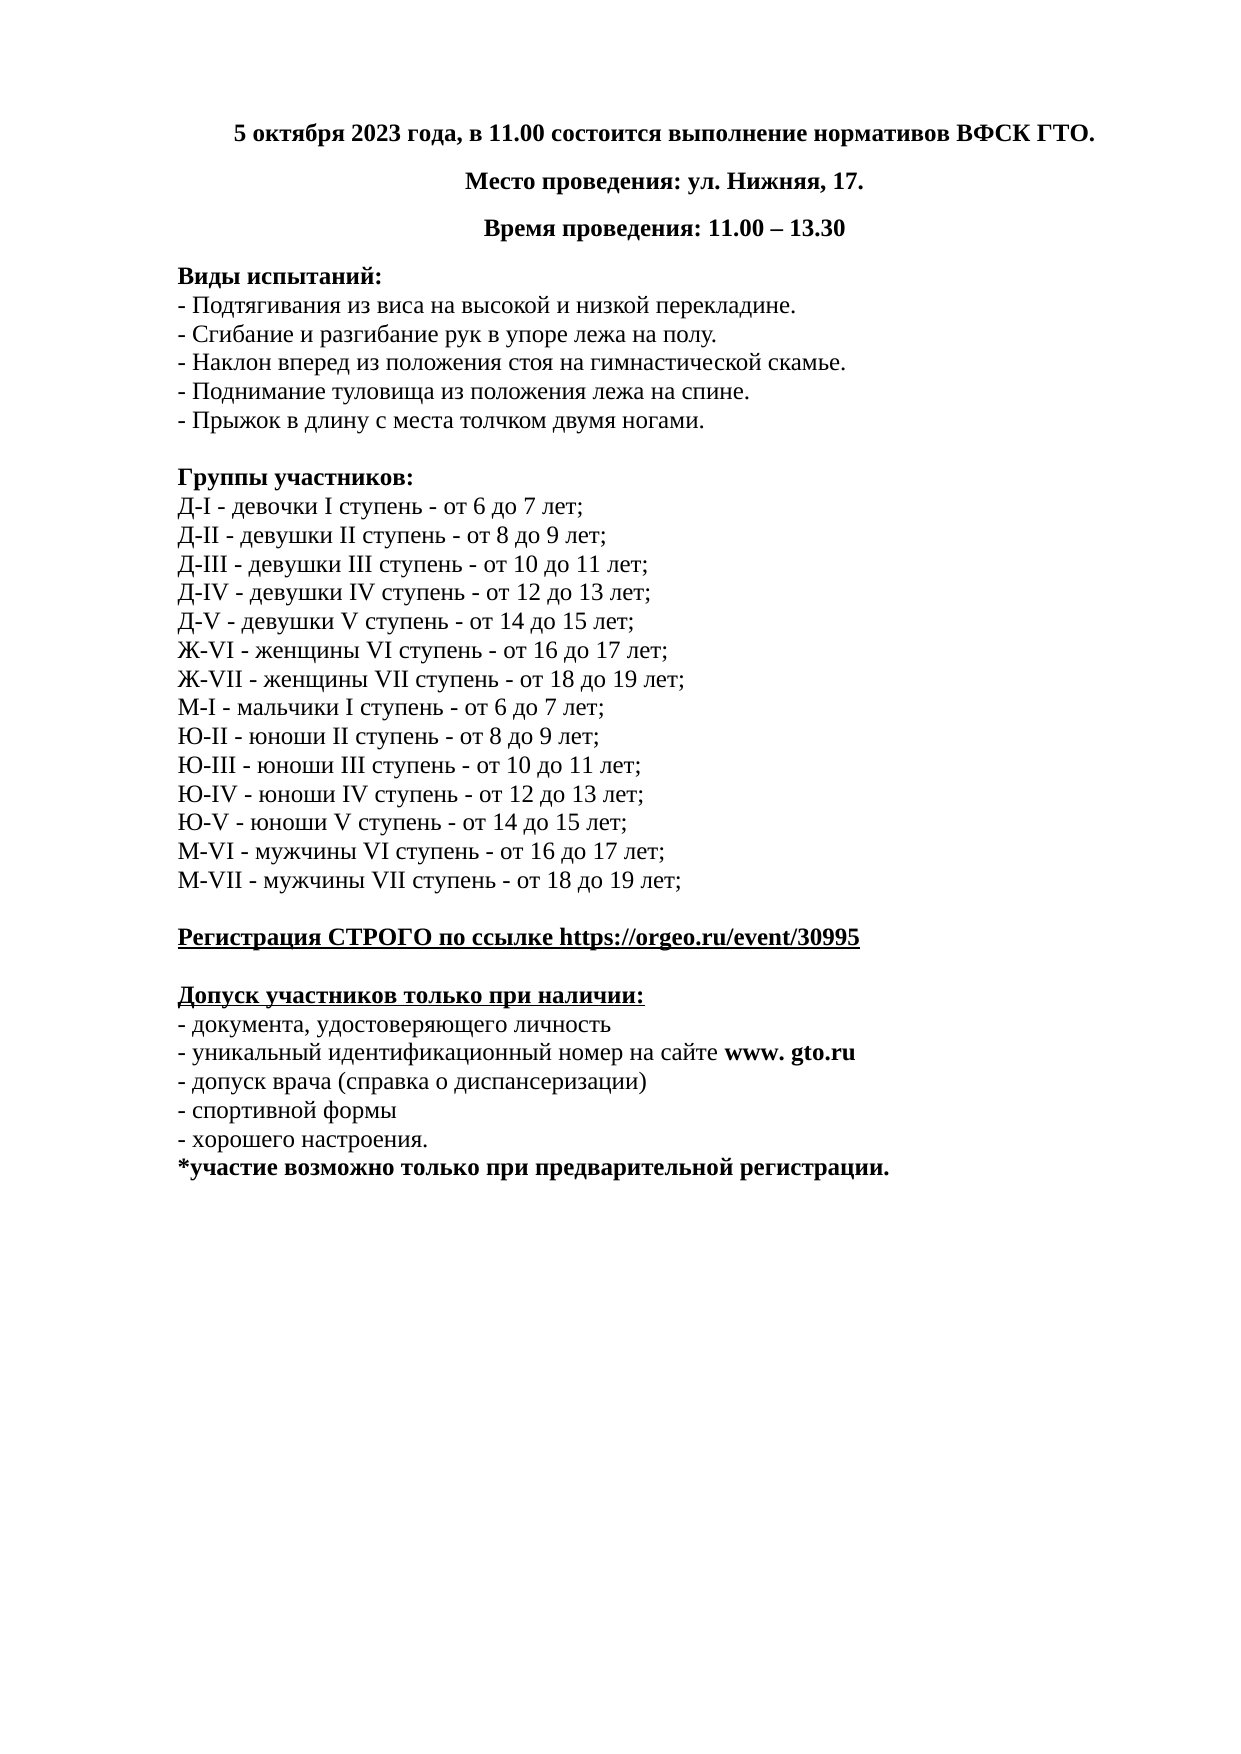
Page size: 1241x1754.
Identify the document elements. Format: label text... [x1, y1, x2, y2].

text Допуск участников только при наличии: [177, 980, 1152, 1009]
text М-VII - мужчины VII ступень - от 18 до 19 лет; [177, 865, 1152, 894]
text Время проведения: 11.00 – 13.30 [177, 213, 1152, 242]
text - Подтягивания из виса на высокой и низкой перекладине. - Сгибание и разгибание рук в упоре лежа на полу. - Наклон вперед из положения стоя на гимнастической скамье. - Поднимание туловища из положения лежа на спине. - Прыжок в длину с места толчком двумя ногами. [177, 290, 1152, 434]
text Ж-VI - женщины VI ступень - от 16 до 17 лет; [177, 635, 1152, 664]
text - хорошего настроения. [177, 1124, 1152, 1152]
text Место проведения: ул. Нижняя, 17. [177, 166, 1152, 194]
text *участие возможно только при предварительной регистрации. [177, 1152, 1152, 1181]
text Д-III - девушки III ступень - от 10 до 11 лет; [177, 549, 1152, 577]
text Д-V - девушки V ступень - от 14 до 15 лет; [177, 606, 1152, 635]
text Ю-II - юноши II ступень - от 8 до 9 лет; [177, 721, 1152, 750]
text Виды испытаний: [177, 261, 1152, 290]
text Ю-IV - юноши IV ступень - от 12 до 13 лет; [177, 779, 1152, 807]
text - спортивной формы [177, 1095, 1152, 1124]
text Группы участников: [177, 462, 1152, 491]
text Ж-VII - женщины VII ступень - от 18 до 19 лет; [177, 664, 1152, 692]
text - допуск врача (справка о диспансеризации) [177, 1066, 1152, 1095]
text Ю-V - юноши V ступень - от 14 до 15 лет; [177, 807, 1152, 836]
text Ю-III - юноши III ступень - от 10 до 11 лет; [177, 750, 1152, 779]
text М-I - мальчики I ступень - от 6 до 7 лет; [177, 692, 1152, 721]
text 5 октября 2023 года, в 11.00 состоится выполнение нормативов ВФСК ГТО. [177, 118, 1152, 147]
text - документа, удостоверяющего личность [177, 1009, 1152, 1037]
text Д-II - девушки II ступень - от 8 до 9 лет; [177, 520, 1152, 549]
text Регистрация СТРОГО по ссылке https://orgeo.ru/event/30995 [177, 922, 1152, 951]
text Д-I - девочки I ступень - от 6 до 7 лет; [177, 491, 1152, 520]
text - уникальный идентификационный номер на сайте www. gto.ru [177, 1037, 1152, 1066]
text Д-IV - девушки IV ступень - от 12 до 13 лет; [177, 577, 1152, 606]
text М-VI - мужчины VI ступень - от 16 до 17 лет; [177, 836, 1152, 865]
